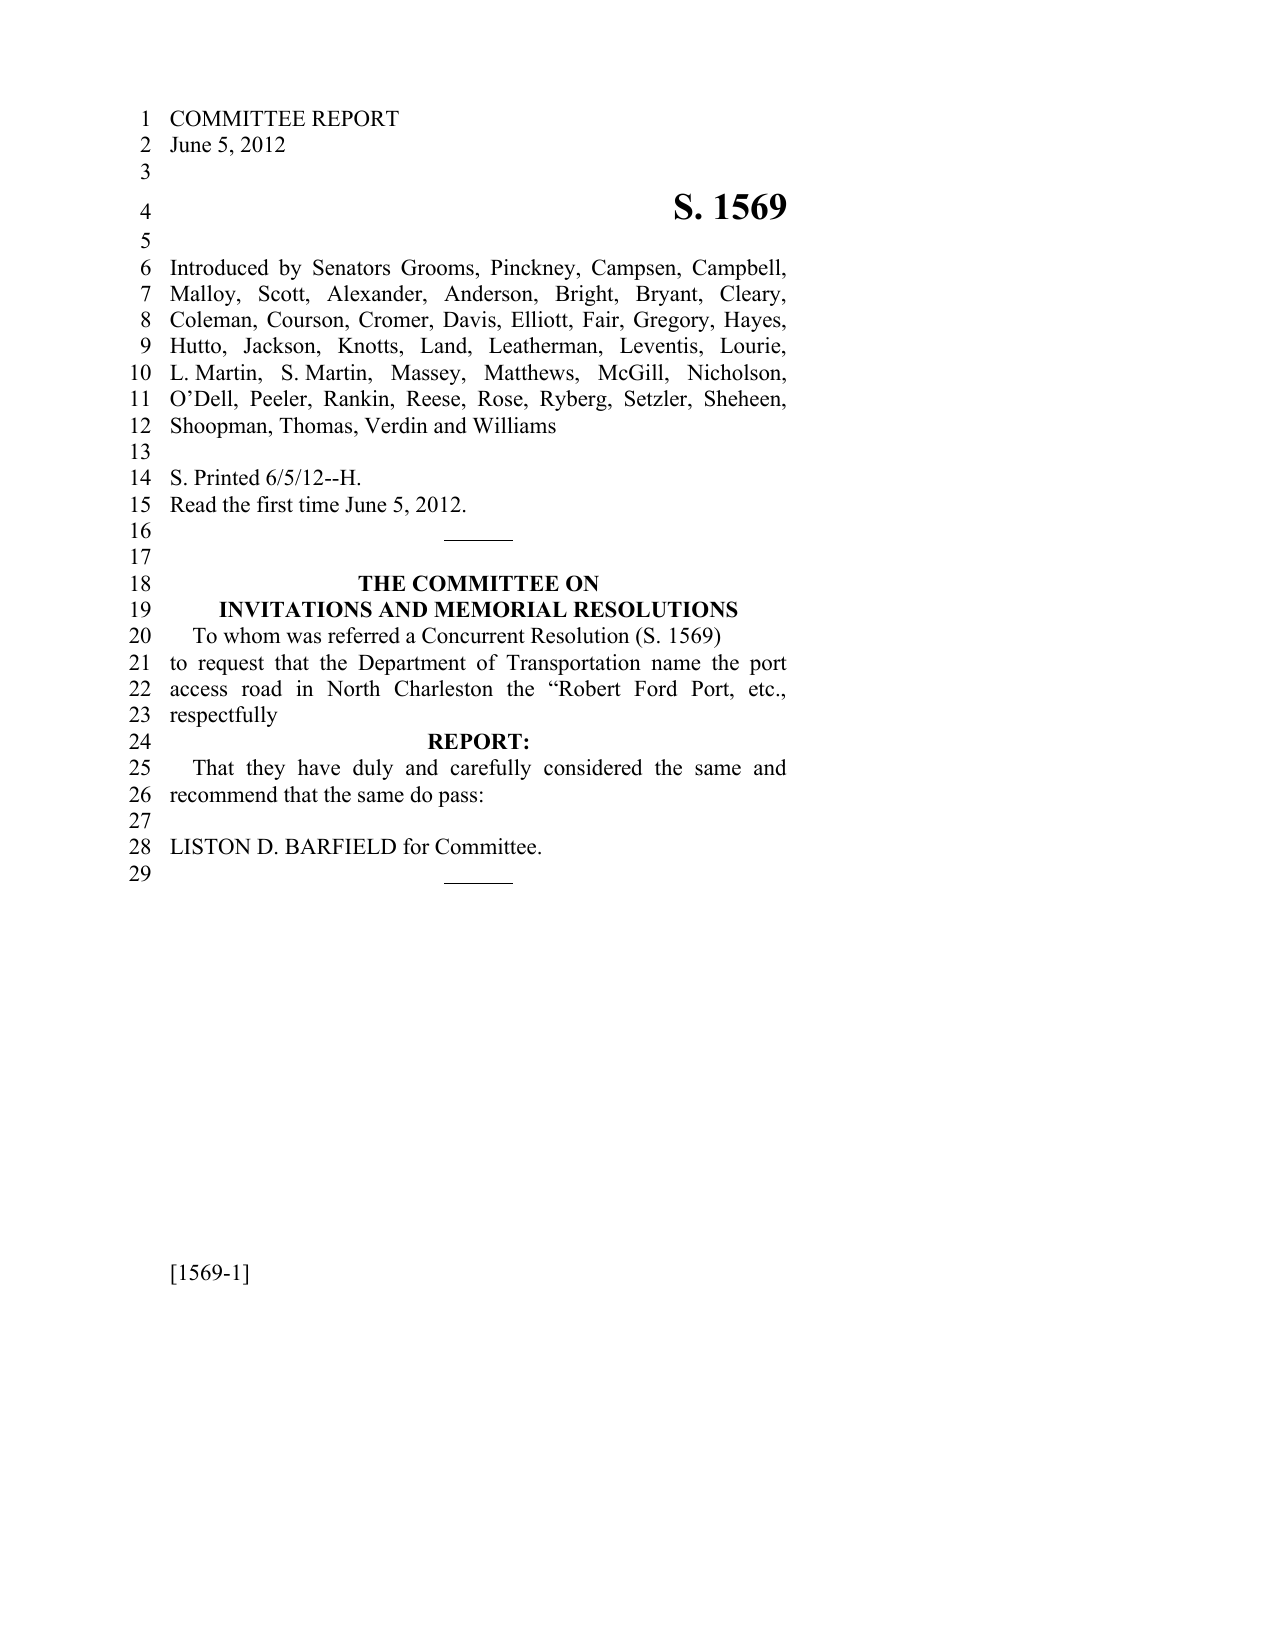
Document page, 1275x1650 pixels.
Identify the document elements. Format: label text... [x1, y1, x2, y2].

text REPORT: [169, 728, 787, 754]
text S. Printed 6/5/12--H. [169, 464, 787, 491]
text June 5, 2012 [169, 131, 787, 158]
text S. 1569 [169, 184, 787, 227]
text That they have duly and carefully considered the same and recommend that the same do pass: [169, 754, 787, 807]
text THE COMMITTEE ON [169, 570, 787, 596]
text LISTON D. BARFIELD for Committee. [169, 833, 787, 860]
text To whom was referred a Concurrent Resolution (S. 1569) [169, 622, 787, 649]
text to request that the Department of Transportation name the port access road in North Charleston the “Robert Ford Port, etc., respectfully [169, 649, 787, 728]
text INVITATIONS AND MEMORIAL RESOLUTIONS [169, 596, 787, 622]
text COMMITTEE REPORT [169, 105, 787, 131]
text Read the first time June 5, 2012. [169, 491, 787, 517]
text Introduced by Senators Grooms, Pinckney, Campsen, Campbell, Malloy, Scott, Alexander, Anderson, Bright, Bryant, Cleary, Coleman, Courson, Cromer, Davis, Elliott, Fair, Gregory, Hayes, Hutto, Jackson, Knotts, Land, Leatherman, Leventis, Lourie, L. Martin, S. Martin, Massey, Matthews, McGill, Nicholson, O’Dell, Peeler, Rankin, Reese, Rose, Ryberg, Setzler, Sheheen, Shoopman, Thomas, Verdin and Williams [169, 253, 787, 438]
